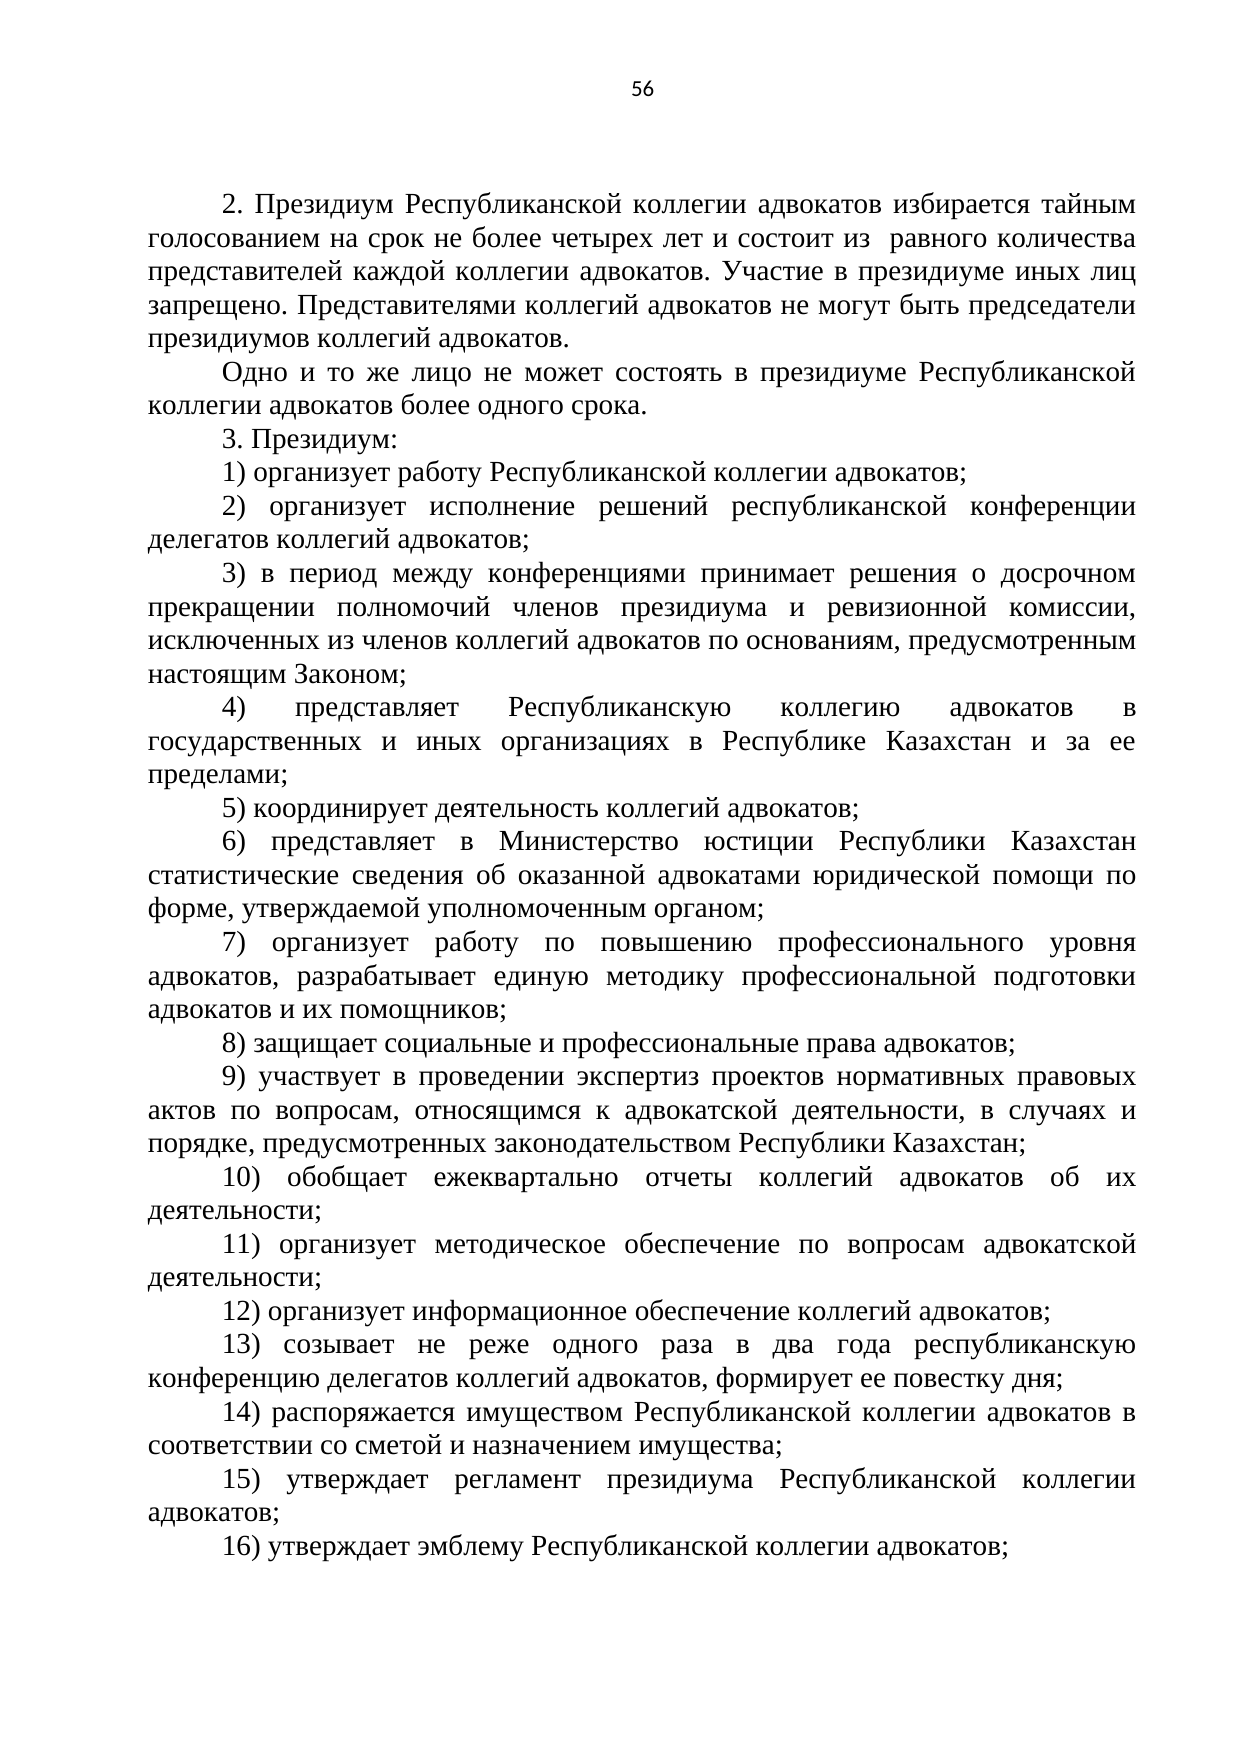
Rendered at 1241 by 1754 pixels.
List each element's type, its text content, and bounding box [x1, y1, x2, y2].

text 8) защищает социальные и профессиональные права адвокатов; [148, 1025, 1137, 1058]
text 3. Президиум: [148, 421, 1137, 454]
text 3) в период между конференциями принимает решения о досрочном прекращении полномочий членов президиума и ревизионной комиссии, исключенных из членов коллегий адвокатов по основаниям, предусмотренным настоящим Законом; [148, 555, 1137, 689]
text 7) организует работу по повышению профессионального уровня адвокатов, разрабатывает единую методику профессиональной подготовки адвокатов и их помощников; [148, 924, 1137, 1025]
text 2. Президиум Республиканской коллегии адвокатов избирается тайным голосованием на срок не более четырех лет и состоит из равного количества представителей каждой коллегии адвокатов. Участие в президиуме иных лиц запрещено. Представителями коллегий адвокатов не могут быть председатели президиумов коллегий адвокатов. [148, 186, 1137, 354]
text 11) организует методическое обеспечение по вопросам адвокатской деятельности; [148, 1226, 1137, 1293]
text 16) утверждает эмблему Республиканской коллегии адвокатов; [148, 1528, 1137, 1561]
text 1) организует работу Республиканской коллегии адвокатов; [148, 454, 1137, 488]
text 15) утверждает регламент президиума Республиканской коллегии адвокатов; [148, 1461, 1137, 1528]
text 10) обобщает ежеквартально отчеты коллегий адвокатов об их деятельности; [148, 1159, 1137, 1226]
text 2) организует исполнение решений республиканской конференции делегатов коллегий адвокатов; [148, 488, 1137, 555]
text Одно и то же лицо не может состоять в президиуме Республиканской коллегии адвокатов более одного срока. [148, 354, 1137, 421]
text 9) участвует в проведении экспертиз проектов нормативных правовых актов по вопросам, относящимся к адвокатской деятельности, в случаях и порядке, предусмотренных законодательством Республики Казахстан; [148, 1058, 1137, 1159]
text 5) координирует деятельность коллегий адвокатов; [148, 790, 1137, 823]
text 12) организует информационное обеспечение коллегий адвокатов; [148, 1293, 1137, 1327]
text 6) представляет в Министерство юстиции Республики Казахстан статистические сведения об оказанной адвокатами юридической помощи по форме, утверждаемой уполномоченным органом; [148, 823, 1137, 924]
text 4) представляет Республиканскую коллегию адвокатов в государственных и иных организациях в Республике Казахстан и за ее пределами; [148, 689, 1137, 790]
text 14) распоряжается имуществом Республиканской коллегии адвокатов в соответствии со сметой и назначением имущества; [148, 1394, 1137, 1461]
text 13) созывает не реже одного раза в два года республиканскую конференцию делегатов коллегий адвокатов, формирует ее повестку дня; [148, 1327, 1137, 1394]
